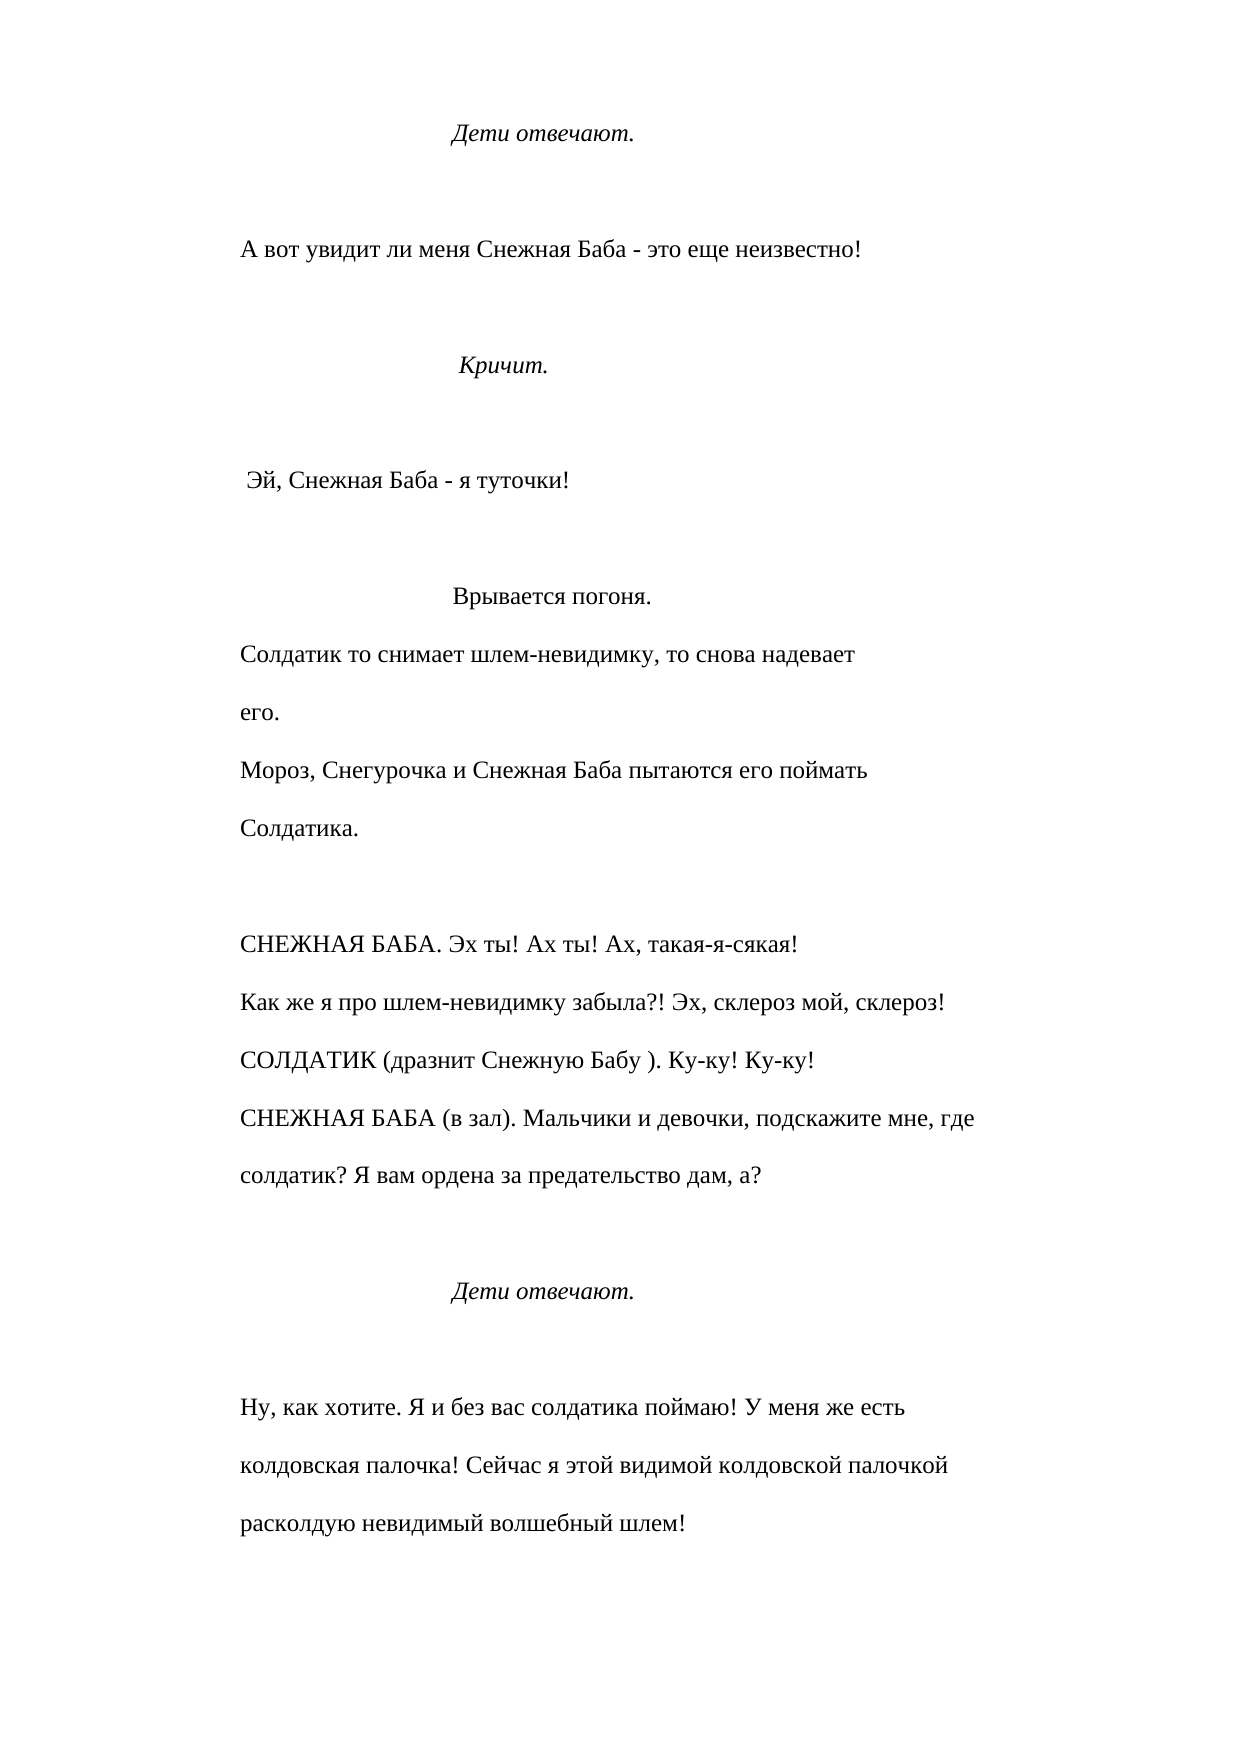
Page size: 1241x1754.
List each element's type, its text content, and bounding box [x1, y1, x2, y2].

text Дети отвечают. [240, 1276, 1152, 1305]
text солдатик? Я вам ордена за предательство дам, а? [240, 1161, 1152, 1189]
text Солдатика. [240, 813, 1152, 842]
text СНЕЖНАЯ БАБА. Эх ты! Ах ты! Ах, такая-я-сякая! [240, 929, 1152, 958]
text его. [240, 697, 1152, 726]
text Как же я про шлем-невидимку забыла?! Эх, склероз мой, склероз! [240, 987, 1152, 1016]
text СОЛДАТИК (дразнит Снежную Бабу ). Ку-ку! Ку-ку! [240, 1045, 1152, 1073]
text Эй, Снежная Баба - я туточки! [240, 466, 1152, 494]
text А вот увидит ли меня Снежная Баба - это еще неизвестно! [240, 234, 1152, 263]
text СНЕЖНАЯ БАБА (в зал). Мальчики и девочки, подскажите мне, где [240, 1103, 1152, 1131]
text Солдатик то снимает шлем-невидимку, то снова надевает [240, 639, 1152, 668]
text расколдую невидимый волшебный шлем! [240, 1508, 1152, 1537]
text Ну, как хотите. Я и без вас солдатика поймаю! У меня же есть [240, 1392, 1152, 1421]
text Мороз, Снегурочка и Снежная Баба пытаются его поймать [240, 755, 1152, 784]
text колдовская палочка! Сейчас я этой видимой колдовской палочкой [240, 1450, 1152, 1479]
text Врывается погоня. [240, 581, 1152, 610]
text Дети отвечают. [240, 118, 1152, 147]
text Кричит. [240, 350, 1152, 378]
